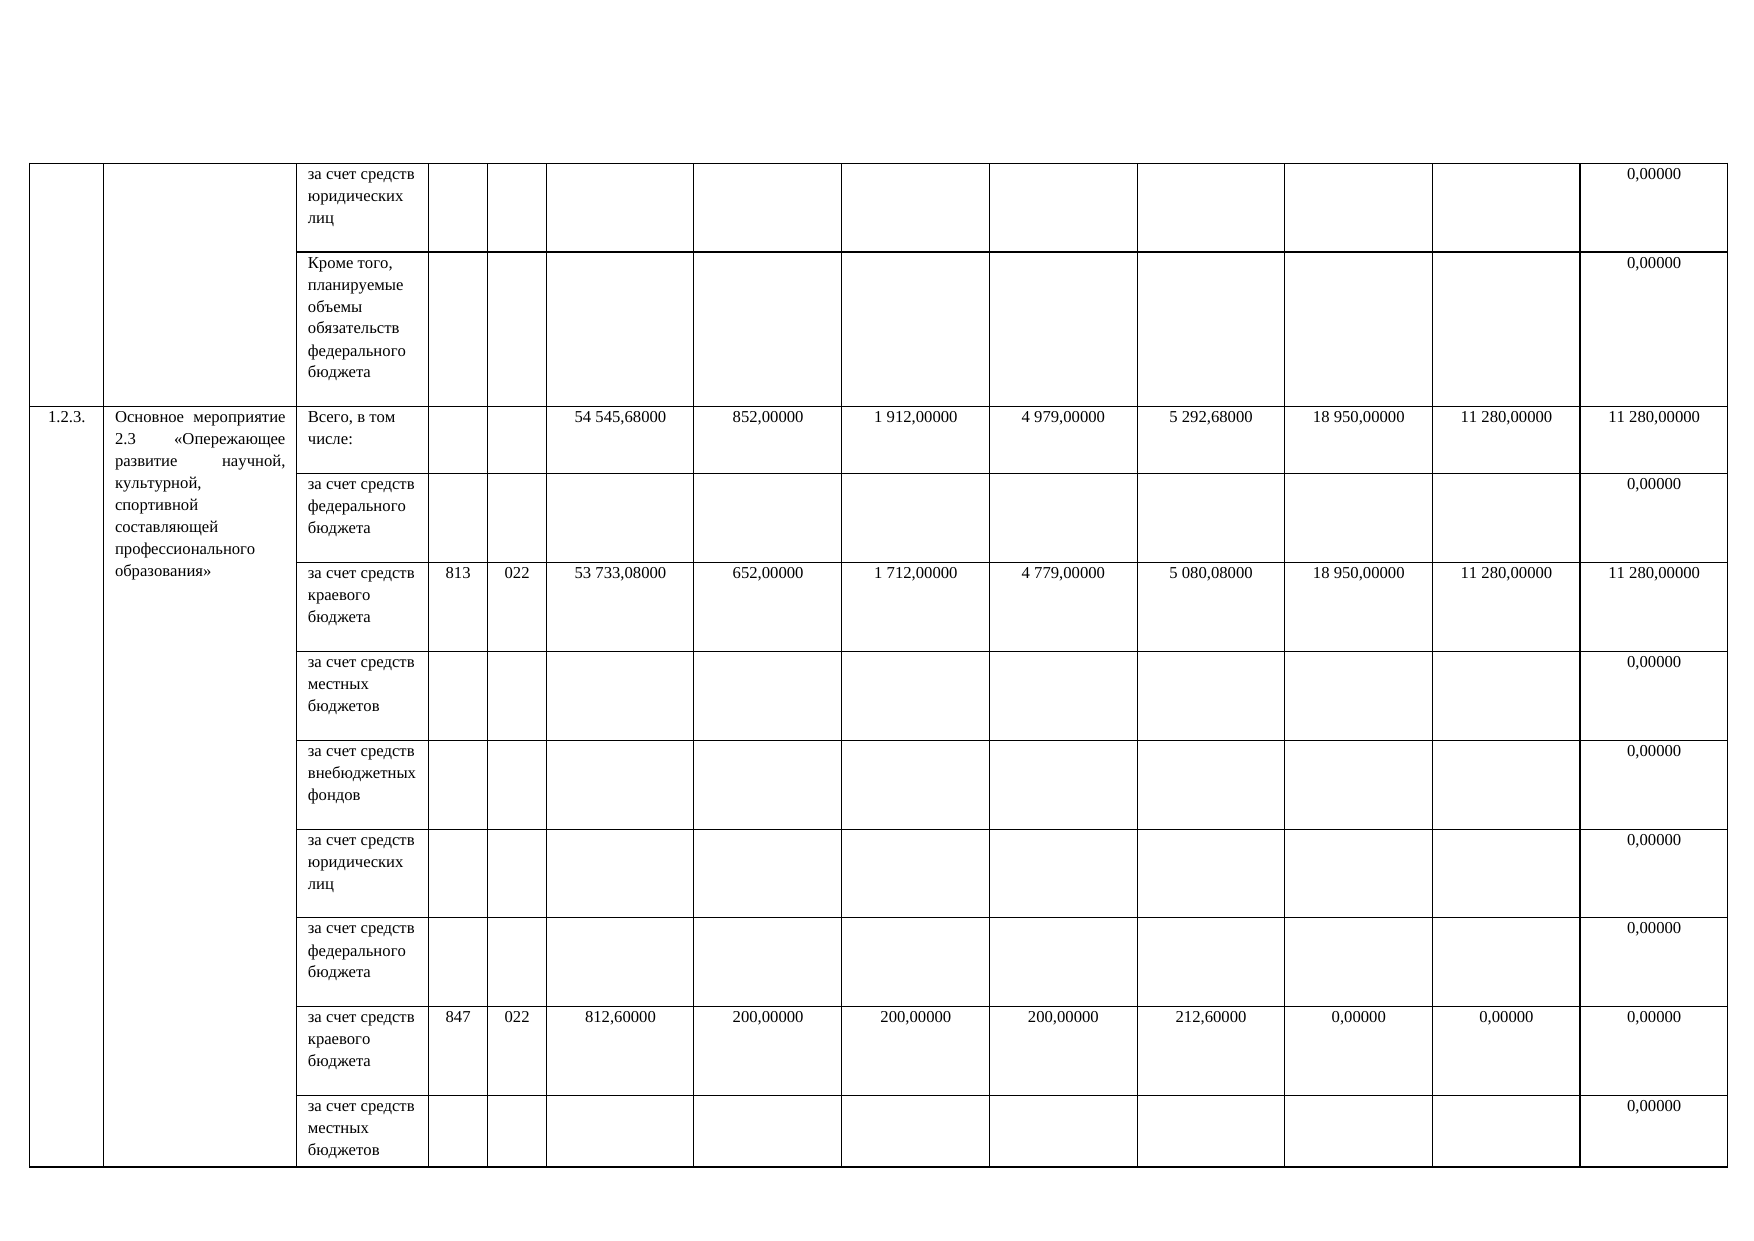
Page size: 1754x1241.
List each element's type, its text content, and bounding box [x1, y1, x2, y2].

table_cell [842, 1096, 989, 1166]
table_cell [488, 918, 546, 1006]
table_cell [429, 253, 487, 406]
table_cell [1138, 474, 1284, 562]
table_cell 0,00000 [1581, 253, 1727, 406]
table_cell 0,00000 [1433, 1007, 1579, 1095]
table_cell [1138, 253, 1284, 406]
table_cell за счет средств федерального бюджета [297, 918, 428, 1006]
table_cell Основное мероприятие 2.3 «Опережающее развитие научной, культурной, спортивной составляющей профессионального образования» [104, 407, 296, 1166]
table_cell 022 [488, 1007, 546, 1095]
table_cell 18 950,00000 [1285, 563, 1432, 651]
table_cell [1285, 830, 1432, 917]
table_cell [1138, 652, 1284, 739]
table_cell [1285, 918, 1432, 1006]
table_cell 847 [429, 1007, 487, 1095]
table_cell 813 [429, 563, 487, 651]
table_cell [429, 1096, 487, 1166]
table_cell [547, 830, 693, 917]
table_cell 11 280,00000 [1581, 563, 1727, 651]
table_cell [488, 253, 546, 406]
table_cell [488, 474, 546, 562]
table_cell [1285, 1096, 1432, 1166]
table_cell [488, 652, 546, 739]
table_cell [694, 474, 841, 562]
table_cell 11 280,00000 [1433, 407, 1579, 473]
table_cell 212,60000 [1138, 1007, 1284, 1095]
table_cell 11 280,00000 [1433, 563, 1579, 651]
table_cell [1433, 253, 1579, 406]
table_cell [990, 164, 1137, 251]
table_cell 0,00000 [1581, 1007, 1727, 1095]
table_cell 0,00000 [1581, 474, 1727, 562]
table_cell [694, 1096, 841, 1166]
table_cell [547, 474, 693, 562]
table_cell 812,60000 [547, 1007, 693, 1095]
table_cell [1138, 830, 1284, 917]
table_cell [547, 741, 693, 828]
table_cell за счет средств местных бюджетов [297, 652, 428, 739]
table_cell [1433, 474, 1579, 562]
table_cell 0,00000 [1581, 741, 1727, 828]
table_cell за счет средств юридических лиц [297, 164, 428, 251]
table_cell 4 779,00000 [990, 563, 1137, 651]
table_cell 11 280,00000 [1581, 407, 1727, 473]
table_cell [694, 164, 841, 251]
table_cell [842, 652, 989, 739]
table_cell [842, 474, 989, 562]
table_cell [488, 407, 546, 473]
table_cell 0,00000 [1581, 918, 1727, 1006]
table_cell [694, 741, 841, 828]
table_cell [842, 918, 989, 1006]
table_cell за счет средств краевого бюджета [297, 563, 428, 651]
table_cell [1285, 741, 1432, 828]
table_cell [694, 652, 841, 739]
table_cell [488, 830, 546, 917]
table_cell 1 912,00000 [842, 407, 989, 473]
table_cell [990, 1096, 1137, 1166]
table_cell [547, 253, 693, 406]
table_cell 200,00000 [694, 1007, 841, 1095]
table_cell [1285, 474, 1432, 562]
table_cell [1433, 1096, 1579, 1166]
table_cell [990, 918, 1137, 1006]
table_cell [429, 741, 487, 828]
table_cell [429, 652, 487, 739]
table_cell [429, 164, 487, 251]
table_cell [547, 918, 693, 1006]
table_cell [694, 830, 841, 917]
table_cell [1433, 830, 1579, 917]
table_cell 0,00000 [1581, 164, 1727, 251]
table_cell 0,00000 [1581, 652, 1727, 739]
table_cell [1138, 741, 1284, 828]
table_cell 200,00000 [990, 1007, 1137, 1095]
table_cell [1433, 164, 1579, 251]
table_cell 852,00000 [694, 407, 841, 473]
table_cell 0,00000 [1581, 1096, 1727, 1166]
table_cell [547, 652, 693, 739]
table_cell 0,00000 [1581, 830, 1727, 917]
table_cell 5 080,08000 [1138, 563, 1284, 651]
table_cell [694, 253, 841, 406]
table_cell [1138, 1096, 1284, 1166]
table_cell [429, 474, 487, 562]
table_cell 652,00000 [694, 563, 841, 651]
table_cell [990, 253, 1137, 406]
table_cell 53 733,08000 [547, 563, 693, 651]
table_cell [990, 652, 1137, 739]
table_cell 022 [488, 563, 546, 651]
table_cell [1138, 918, 1284, 1006]
table_cell 4 979,00000 [990, 407, 1137, 473]
table_cell [842, 741, 989, 828]
table_cell [488, 164, 546, 251]
table_cell 18 950,00000 [1285, 407, 1432, 473]
table_cell Кроме того, планируемые объемы обязательств федерального бюджета [297, 253, 428, 406]
table_cell за счет средств местных бюджетов [297, 1096, 428, 1166]
table_cell [1285, 164, 1432, 251]
table_cell за счет средств федерального бюджета [297, 474, 428, 562]
table_cell [1285, 253, 1432, 406]
table_cell [990, 741, 1137, 828]
table_cell [547, 164, 693, 251]
table_cell [429, 407, 487, 473]
table_cell 0,00000 [1285, 1007, 1432, 1095]
table_cell [429, 918, 487, 1006]
table_cell 200,00000 [842, 1007, 989, 1095]
table_cell [1433, 741, 1579, 828]
table_cell [1285, 652, 1432, 739]
table_cell 54 545,68000 [547, 407, 693, 473]
table_cell [488, 1096, 546, 1166]
table_cell [842, 164, 989, 251]
table_cell Всего, в том числе: [297, 407, 428, 473]
table_cell [842, 830, 989, 917]
table_cell [1433, 652, 1579, 739]
table_cell [694, 918, 841, 1006]
table_cell 1.2.3. [30, 407, 103, 1166]
table_cell [1433, 918, 1579, 1006]
table_cell [1138, 164, 1284, 251]
table_cell за счет средств внебюджетных фондов [297, 741, 428, 828]
table_cell [990, 474, 1137, 562]
table_cell за счет средств краевого бюджета [297, 1007, 428, 1095]
table_cell [547, 1096, 693, 1166]
table_cell 5 292,68000 [1138, 407, 1284, 473]
table_cell [429, 830, 487, 917]
table_cell [990, 830, 1137, 917]
table_cell [842, 253, 989, 406]
table_cell [488, 741, 546, 828]
table_cell за счет средств юридических лиц [297, 830, 428, 917]
table_cell 1 712,00000 [842, 563, 989, 651]
